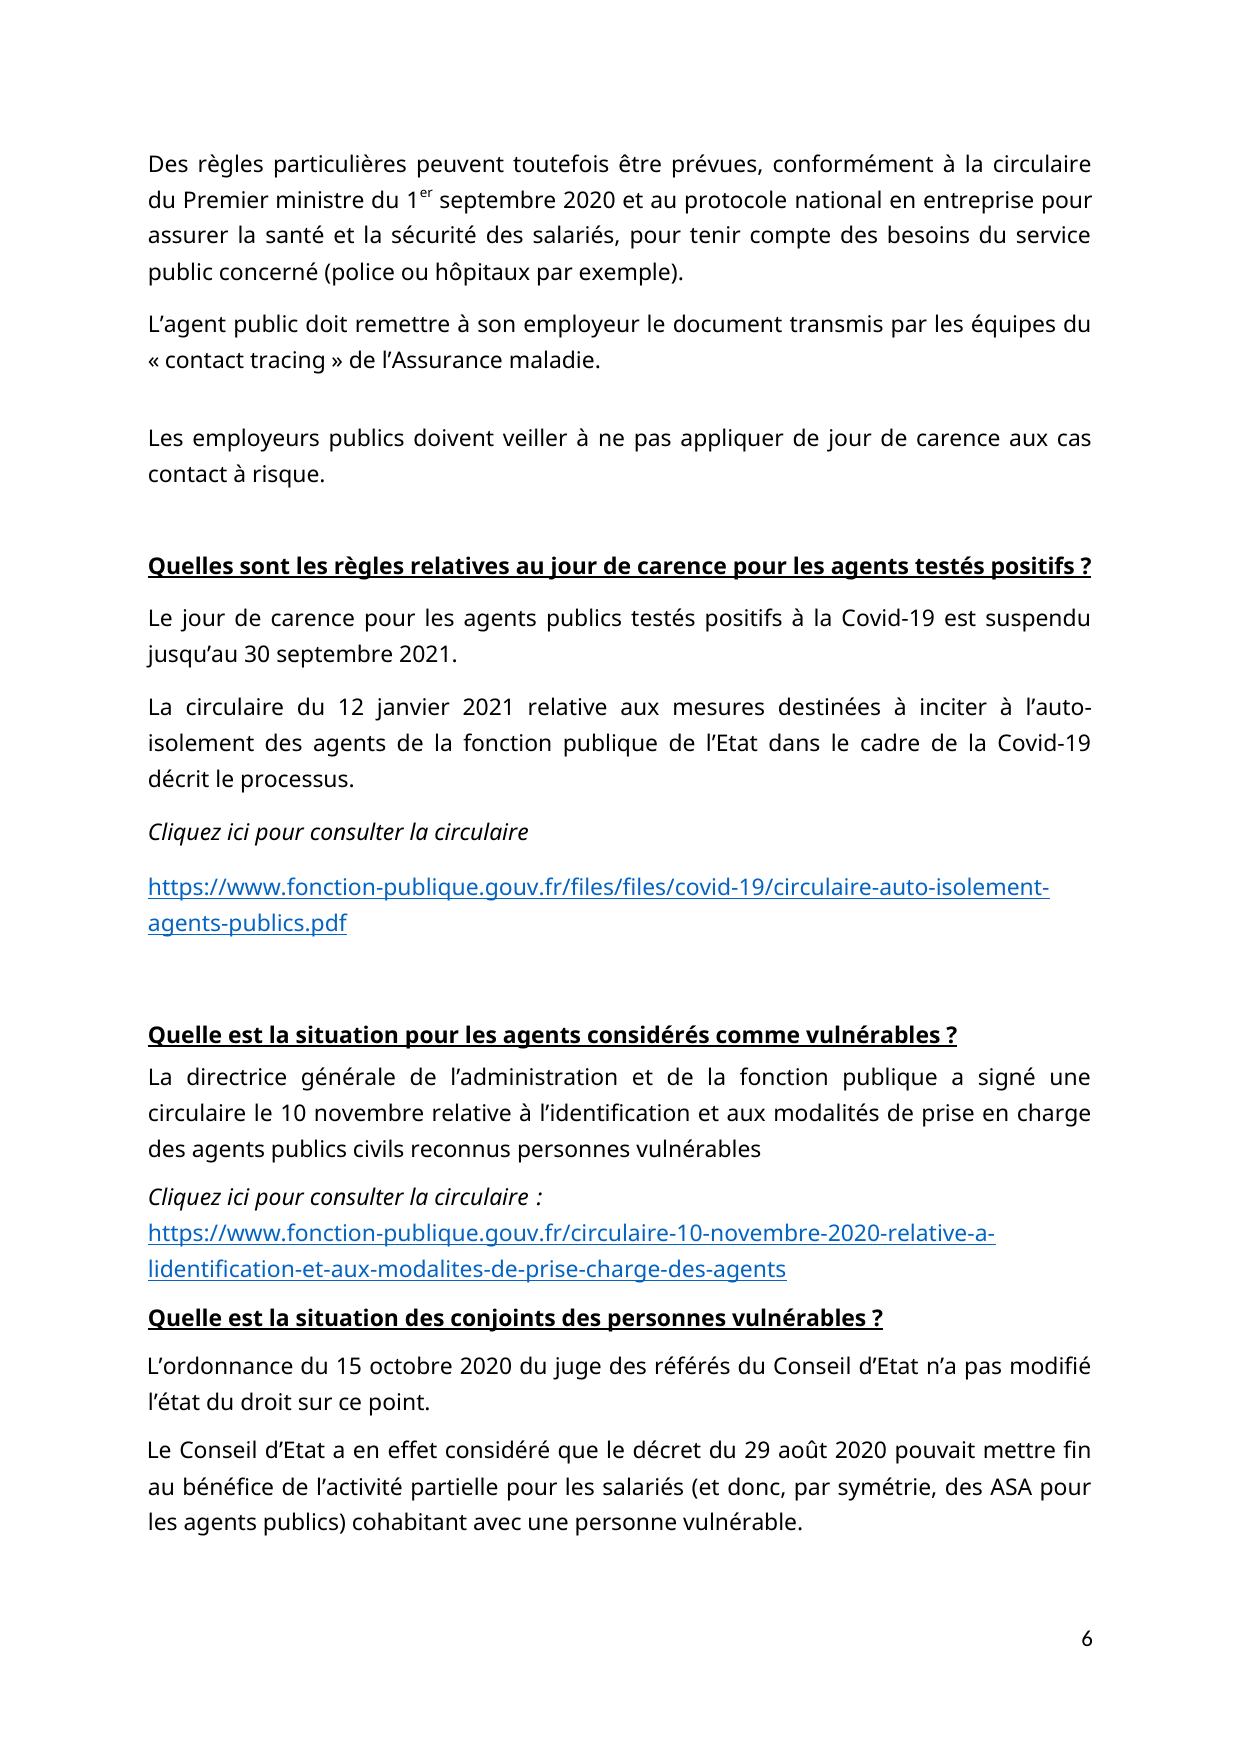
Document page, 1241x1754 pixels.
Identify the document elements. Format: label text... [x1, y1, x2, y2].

text La circulaire du 12 janvier 2021 relative aux mesures destinées à inciter à l’auto-isolement des agents de la fonction publique de l’Etat dans le cadre de la Covid-19 décrit le processus. [148, 691, 1093, 794]
text L’ordonnance du 15 octobre 2020 du juge des référés du Conseil d’Etat n’a pas modifié l’état du droit sur ce point. [147, 1350, 1092, 1417]
text Cliquez ici pour consulter la circulaire : [148, 1181, 1093, 1213]
text Quelles sont les règles relatives au jour de carence pour les agents testés positifs ? [148, 550, 1093, 581]
text Les employeurs publics doivent veiller à ne pas appliquer de jour de carence aux cas contact à risque. [148, 422, 1093, 489]
text Quelle est la situation des conjoints des personnes vulnérables ? [148, 1302, 1092, 1333]
text Cliquez ici pour consulter la circulaire [148, 815, 1092, 847]
text Le Conseil d’Etat a en effet considéré que le décret du 29 août 2020 pouvait mettre fin au bénéfice de l’activité partielle pour les salariés (et donc, par symétrie, des ASA pour les agents publics) cohabitant avec une personne vulnérable. [147, 1434, 1092, 1538]
text https://www.fonction-publique.gouv.fr/circulaire-10-novembre-2020-relative-a-lidentification-et-aux-modalites-de-prise-charge-des-agents [148, 1217, 1093, 1284]
text L’agent public doit remettre à son employeur le document transmis par les équipes du « contact tracing » de l’Assurance maladie. [148, 308, 1092, 375]
text Quelle est la situation pour les agents considérés comme vulnérables ? [148, 1019, 1092, 1050]
text https://www.fonction-publique.gouv.fr/files/files/covid-19/circulaire-auto-isolement-agents-publics.pdf [148, 871, 1092, 938]
text Le jour de carence pour les agents publics testés positifs à la Covid-19 est suspendu jusqu’au 30 septembre 2021. [148, 602, 1093, 669]
text La directrice générale de l’administration et de la fonction publique a signé une circulaire le 10 novembre relative à l’identification et aux modalités de prise en charge des agents publics civils reconnus personnes vulnérables [148, 1061, 1093, 1164]
text Des règles particulières peuvent toutefois être prévues, conformément à la circulaire du Premier ministre du 1er septembre 2020 et au protocole national en entreprise pour assurer la santé et la sécurité des salariés, pour tenir compte des besoins du service public concerné (police ou hôpitaux par exemple). [148, 148, 1093, 287]
